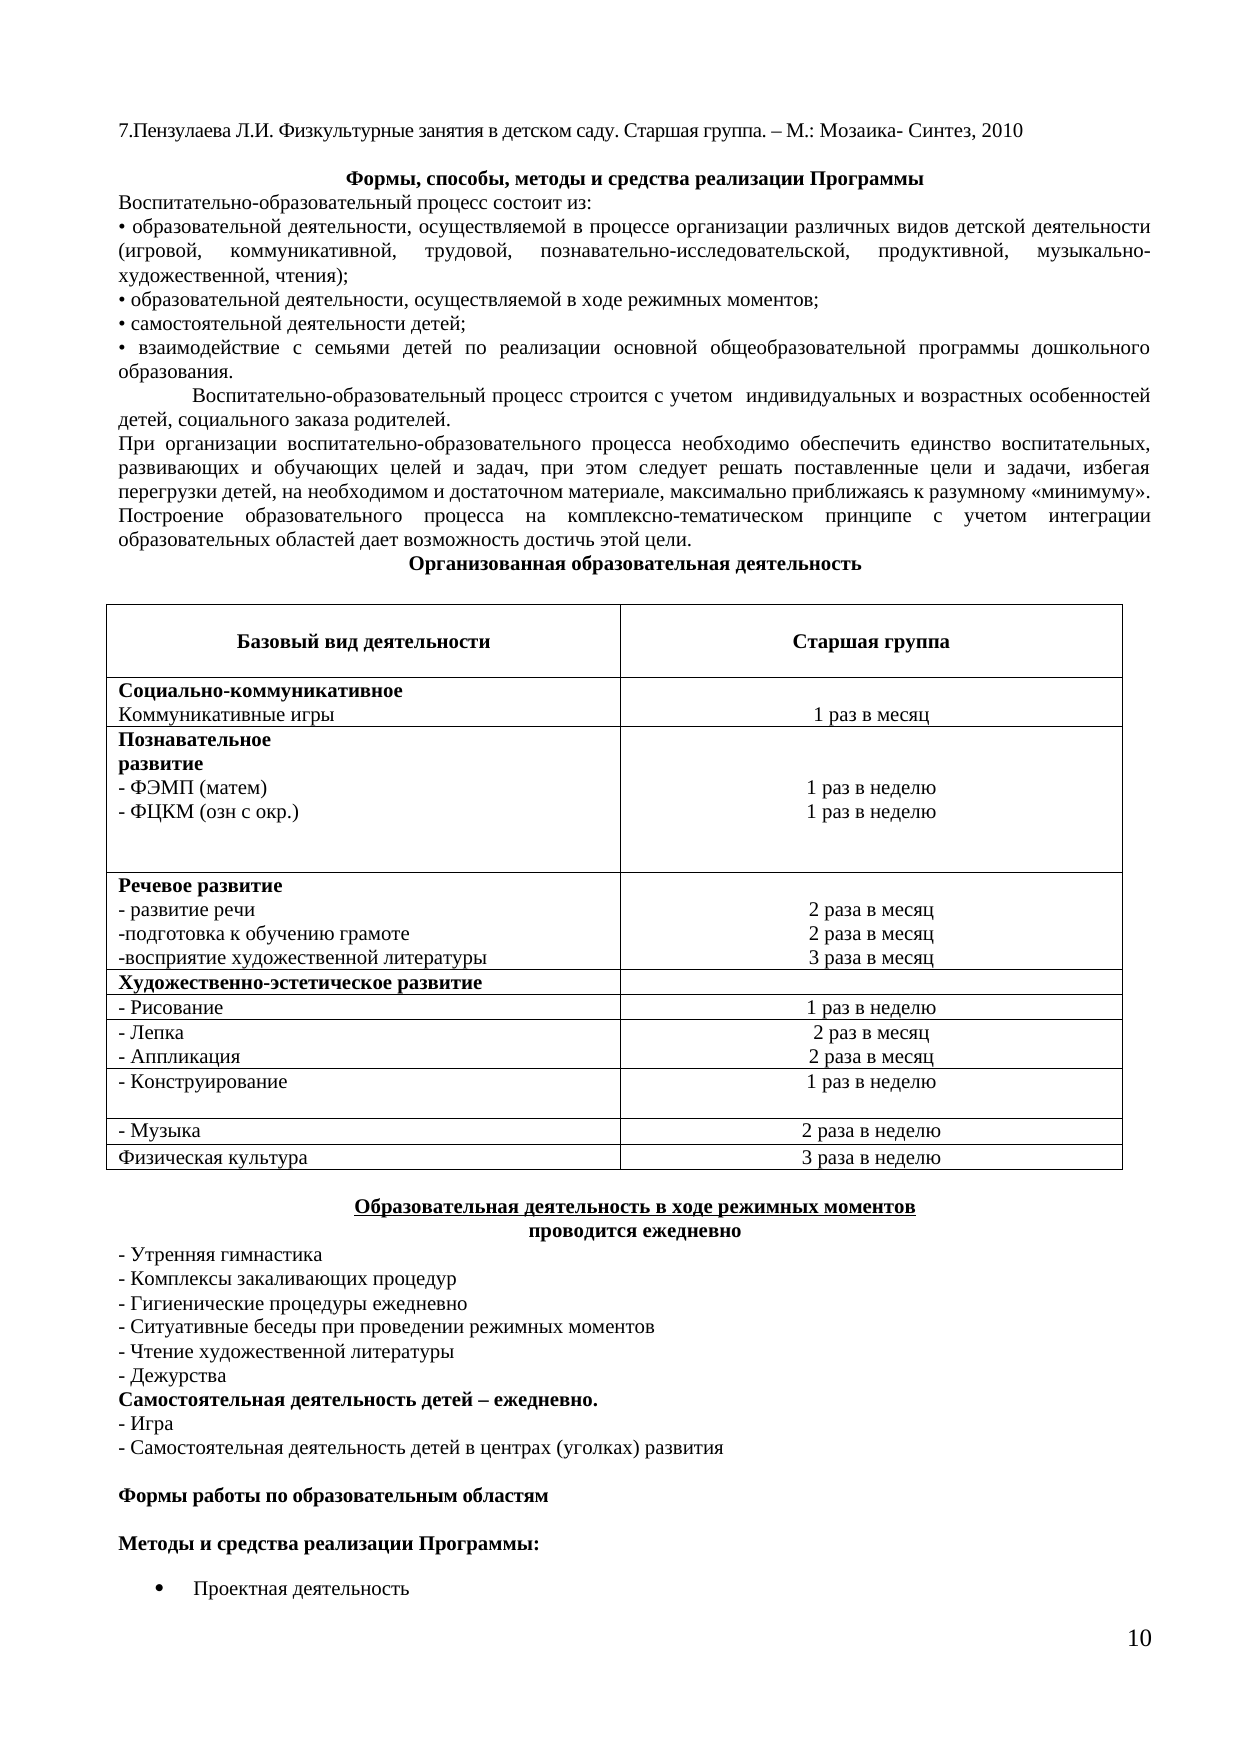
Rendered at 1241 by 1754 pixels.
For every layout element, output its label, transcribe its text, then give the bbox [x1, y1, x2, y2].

text Воспитательно-образовательный процесс строится с учетом индивидуальных и возрастных особенностей детей, социального заказа родителей. [118, 383, 1152, 431]
table_cell Социально-коммуникативное Коммуникативные игры [107, 678, 620, 726]
table_cell 1 раз в месяц [621, 678, 1122, 726]
text • самостоятельной деятельности детей; [118, 311, 1152, 335]
text - Игра [118, 1411, 1152, 1435]
table_header Старшая группа [621, 605, 1122, 677]
table_cell 1 раз в неделю [621, 1069, 1122, 1117]
text • образовательной деятельности, осуществляемой в процессе организации различных видов детской деятельности (игровой, коммуникативной, трудовой, познавательно-исследовательской, продуктивной, музыкально-художественной, чтения); [118, 214, 1152, 287]
text • взаимодействие с семьями детей по реализации основной общеобразовательной программы дошкольного образования. [118, 335, 1152, 383]
table_cell 2 раз в месяц 2 раза в месяц [621, 1020, 1122, 1068]
text - Утренняя гимнастика [118, 1242, 1152, 1266]
text Образовательная деятельность в ходе режимных моментов [118, 1194, 1152, 1218]
text • образовательной деятельности, осуществляемой в ходе режимных моментов; [118, 287, 1152, 311]
text Формы работы по образовательным областям [118, 1483, 1072, 1507]
table_cell 2 раза в неделю [621, 1119, 1122, 1144]
list Проектная деятельность [156, 1576, 1152, 1600]
table_cell 1 раз в неделю 1 раз в неделю [621, 727, 1122, 872]
table_cell - Музыка [107, 1119, 620, 1144]
table_cell Физическая культура [107, 1145, 620, 1169]
table_cell Речевое развитие - развитие речи -подготовка к обучению грамоте -восприятие художественной литературы [107, 873, 620, 969]
text - Комплексы закаливающих процедур [118, 1266, 1152, 1290]
table_cell Художественно-эстетическое развитие [107, 970, 620, 994]
table_cell [621, 970, 1122, 994]
text - Самостоятельная деятельность детей в центрах (уголках) развития [118, 1435, 1152, 1459]
table_cell Познавательное развитие - ФЭМП (матем) - ФЦКМ (озн с окр.) [107, 727, 620, 872]
table_cell 3 раза в неделю [621, 1145, 1122, 1169]
text Формы, способы, методы и средства реализации Программы [118, 166, 1152, 190]
table_cell - Лепка - Аппликация [107, 1020, 620, 1068]
text - Чтение художественной литературы [118, 1338, 1152, 1363]
text Методы и средства реализации Программы: [118, 1531, 1152, 1555]
table_cell 1 раз в неделю [621, 995, 1122, 1019]
table_cell - Конструирование [107, 1069, 620, 1117]
table_cell - Рисование [107, 995, 620, 1019]
text проводится ежедневно [118, 1218, 1152, 1242]
text При организации воспитательно-образовательного процесса необходимо обеспечить единство воспитательных, развивающих и обучающих целей и задач, при этом следует решать поставленные цели и задачи, избегая перегрузки детей, на необходимом и достаточном материале, максимально приближаясь к разумному «минимуму». Построение образовательного процесса на комплексно-тематическом принципе с учетом интеграции образовательных областей дает возможность достичь этой цели. [118, 431, 1152, 551]
table_cell 2 раза в месяц 2 раза в месяц 3 раза в месяц [621, 873, 1122, 969]
text 7.Пензулаева Л.И. Физкультурные занятия в детском саду. Старшая группа. – М.: Мозаика- Синтез, 2010 [118, 118, 1152, 142]
text Воспитательно-образовательный процесс состоит из: [118, 190, 1152, 214]
text Самостоятельная деятельность детей – ежедневно. [118, 1387, 1152, 1411]
text - Гигиенические процедуры ежедневно [118, 1290, 1152, 1314]
text Организованная образовательная деятельность [118, 551, 1152, 575]
table_header Базовый вид деятельности [107, 605, 620, 677]
text - Ситуативные беседы при проведении режимных моментов [118, 1314, 1152, 1338]
text - Дежурства [118, 1363, 1152, 1387]
